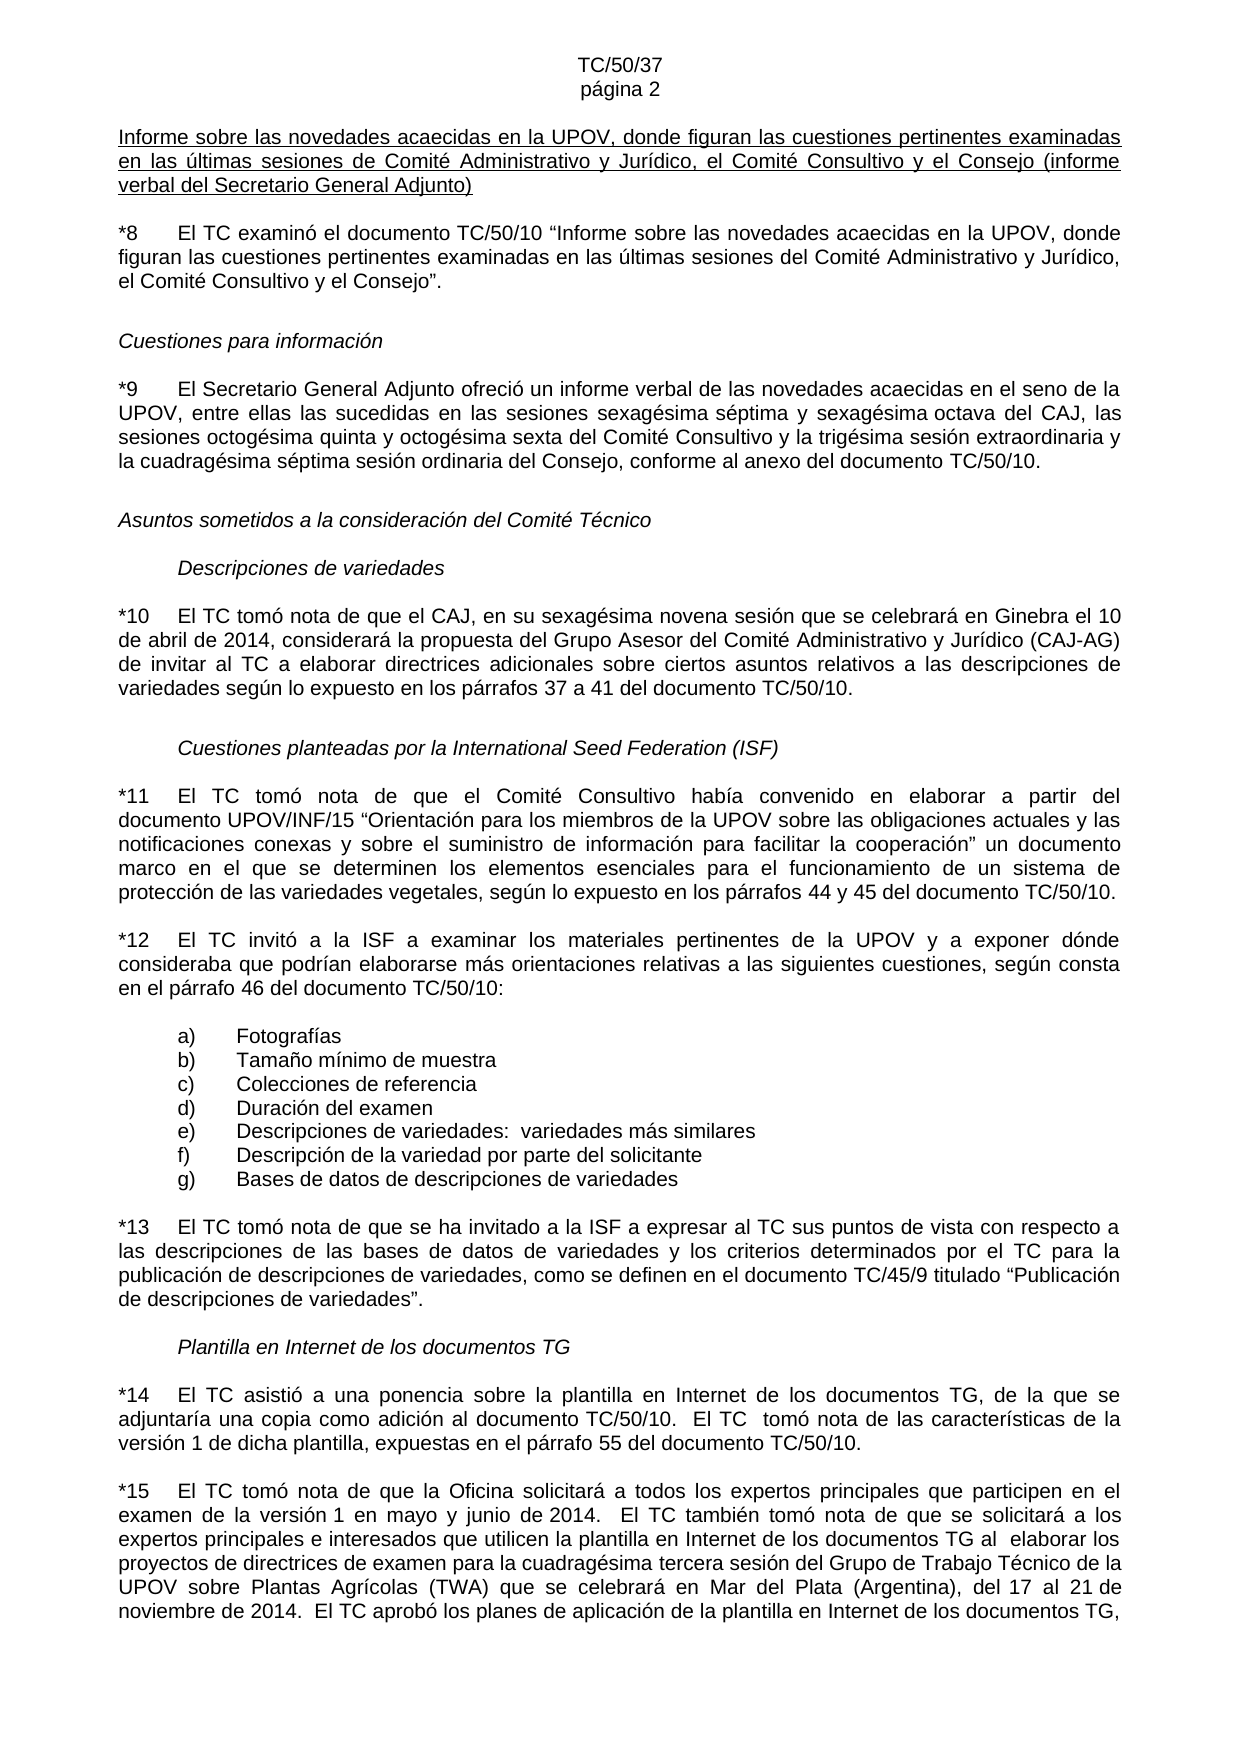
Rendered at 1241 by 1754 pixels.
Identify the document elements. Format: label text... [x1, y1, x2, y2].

subtitle Asuntos sometidos a la consideración del Comité Técnico [118, 508, 1122, 532]
text * El TC asistió a una ponencia sobre la plantilla en Internet de los documentos TG, de la que se adjuntaría una copia como adición al documento TC/50/10. El TC tomó nota de las características de la versión 1 de dicha plantilla, expuestas en el párrafo 55 del documento TC/50/10. [118, 1383, 1122, 1455]
subtitle Cuestiones para información [118, 329, 1122, 353]
text * El TC tomó nota de que se ha invitado a la ISF a expresar al TC sus puntos de vista con respecto a las descripciones de las bases de datos de variedades y los criterios determinados por el TC para la publicación de descripciones de variedades, como se definen en el documento TC/45/9 titulado “Publicación de descripciones de variedades”. [118, 1215, 1122, 1311]
text * El Secretario General Adjunto ofreció un informe verbal de las novedades acaecidas en el seno de la UPOV, entre ellas las sucedidas en las sesiones sexagésima séptima y sexagésima octava del CAJ, las sesiones octogésima quinta y octogésima sexta del Comité Consultivo y la trigésima sesión extraordinaria y la cuadragésima séptima sesión ordinaria del Consejo, conforme al anexo del documento TC/50/10. [118, 377, 1122, 472]
subtitle Cuestiones planteadas por la International Seed Federation (ISF) [177, 736, 1122, 760]
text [118, 1479, 1122, 1622]
text b) Tamaño mínimo de muestra [177, 1047, 1122, 1071]
subtitle Informe sobre las novedades acaecidas en la UPOV, donde figuran las cuestiones pertinentes examinadas en las últimas sesiones de Comité Administrativo y Jurídico, el Comité Consultivo y el Consejo (informe verbal del Secretario General Adjunto) [118, 147, 1122, 197]
text a) Fotografías [177, 1023, 1122, 1047]
subtitle Plantilla en Internet de los documentos TG [177, 1335, 1122, 1359]
text * El TC tomó nota de que el CAJ, en su sexagésima novena sesión que se celebrará en Ginebra el 10 de abril de 2014, considerará la propuesta del Grupo Asesor del Comité Administrativo y Jurídico (CAJ-AG) de invitar al TC a elaborar directrices adicionales sobre ciertos asuntos relativos a las descripciones de variedades según lo expuesto en los párrafos 37 a 41 del documento TC/50/10. [118, 604, 1122, 700]
text f) Descripción de la variedad por parte del solicitante [177, 1143, 1122, 1167]
subtitle Descripciones de variedades [177, 556, 1122, 580]
text d) Duración del examen [177, 1095, 1122, 1119]
text * El TC invitó a la ISF a examinar los materiales pertinentes de la UPOV y a exponer dónde consideraba que podrían elaborarse más orientaciones relativas a las siguientes cuestiones, según consta en el párrafo 46 del documento TC/50/10: [118, 928, 1122, 999]
subtitle Informe sobre las novedades acaecidas en la UPOV, donde figuran las cuestiones pertinentes examinadas en las últimas sesiones de Comité Administrativo y Jurídico, el Comité Consultivo y el Consejo (informe verbal del Secretario General Adjunto) [118, 125, 1122, 146]
text * El TC tomó nota de que el Comité Consultivo había convenido en elaborar a partir del documento UPOV/INF/15 “Orientación para los miembros de la UPOV sobre las obligaciones actuales y las notificaciones conexas y sobre el suministro de información para facilitar la cooperación” un documento marco en el que se determinen los elementos esenciales para el funcionamiento de un sistema de protección de las variedades vegetales, según lo expuesto en los párrafos 44 y 45 del documento TC/50/10. [118, 784, 1122, 904]
text e) Descripciones de variedades: variedades más similares [177, 1119, 1122, 1143]
text c) Colecciones de referencia [177, 1071, 1122, 1095]
text g) Bases de datos de descripciones de variedades [177, 1167, 1122, 1191]
text * El TC examinó el documento TC/50/10 “Informe sobre las novedades acaecidas en la UPOV, donde figuran las cuestiones pertinentes examinadas en las últimas sesiones del Comité Administrativo y Jurídico, el Comité Consultivo y el Consejo”. [118, 221, 1122, 293]
